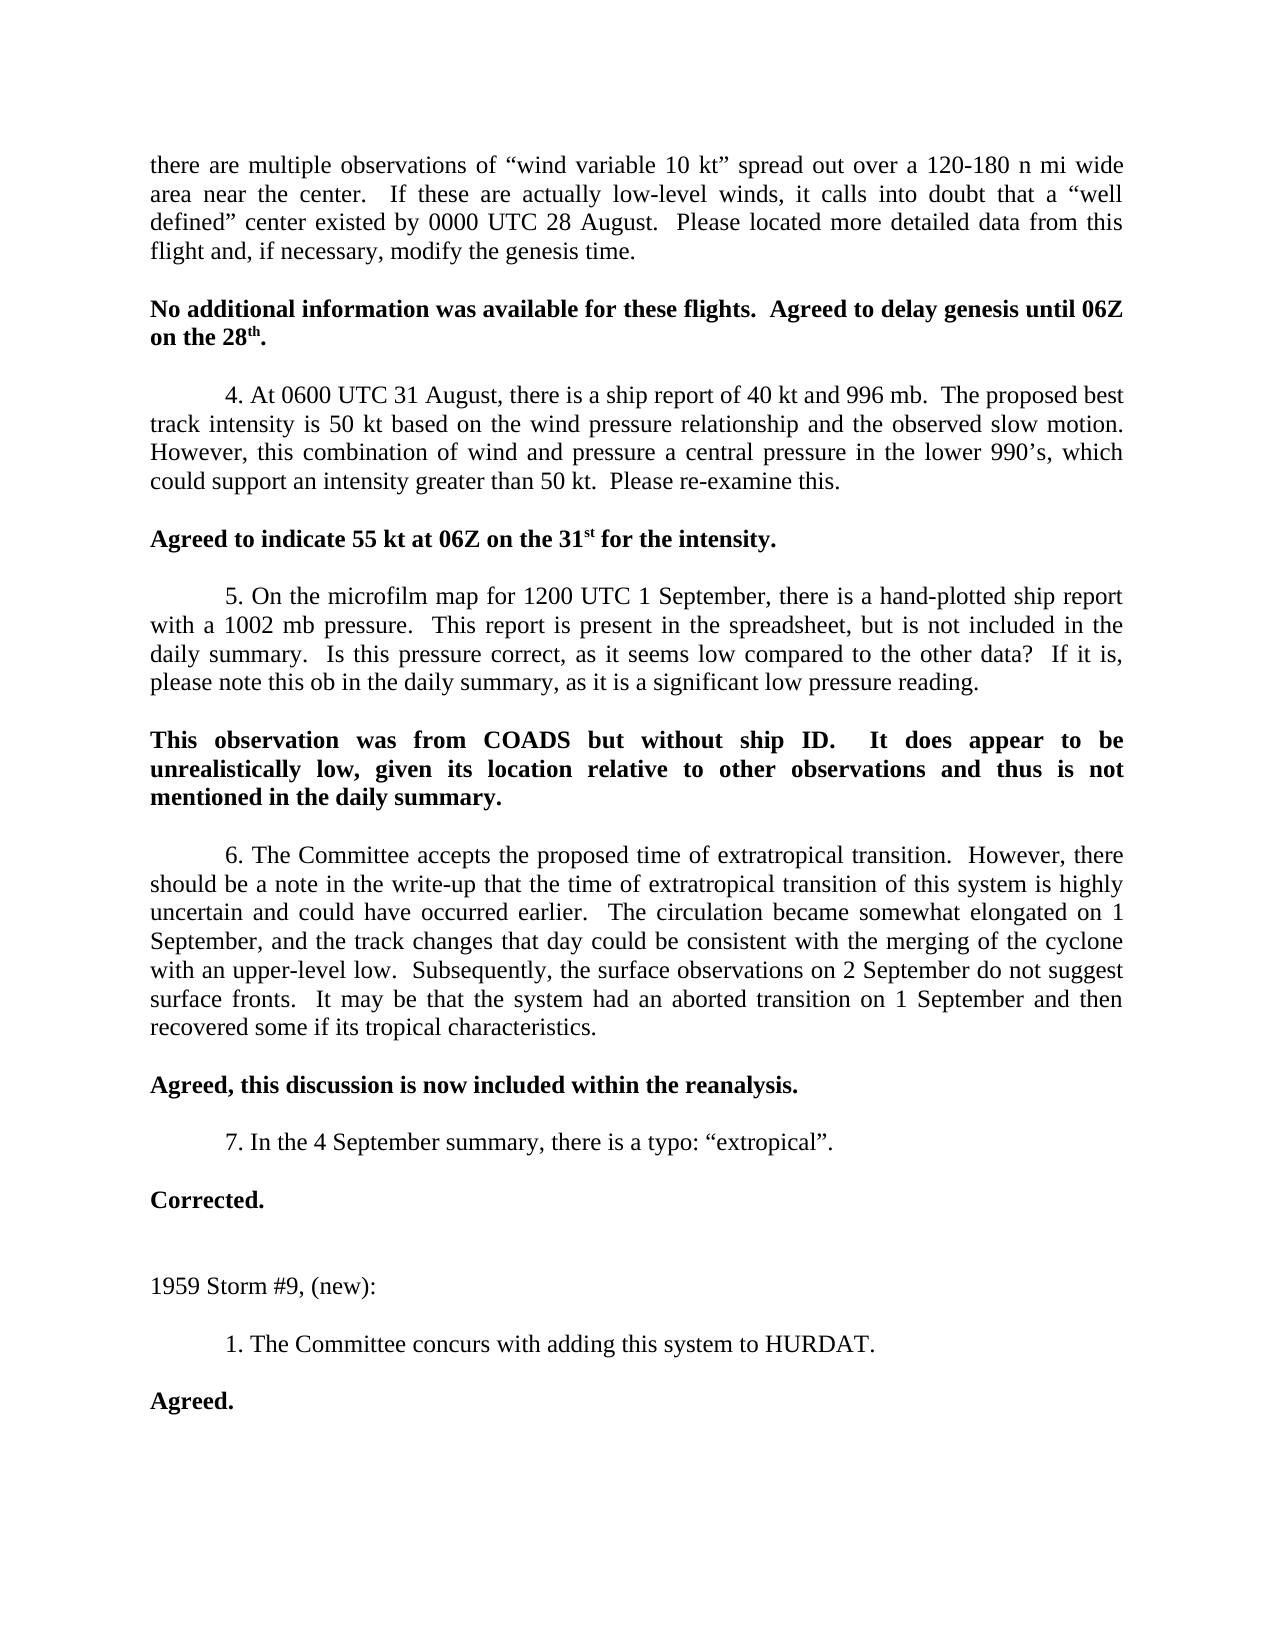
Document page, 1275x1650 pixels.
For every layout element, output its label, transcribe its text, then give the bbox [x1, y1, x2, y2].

text Corrected. [150, 1185, 1125, 1214]
text This observation was from COADS but without ship ID. It does appear to be unrealistically low, given its location relative to other observations and thus is not mentioned in the daily summary. [150, 725, 1125, 811]
text Agreed to indicate 55 kt at 06Z on the 31st for the intensity. [150, 524, 1125, 552]
text 1. The Committee concurs with adding this system to HURDAT. [150, 1329, 1125, 1357]
text 7. In the 4 September summary, there is a typo: “extropical”. [150, 1127, 1125, 1156]
text No additional information was available for these flights. Agreed to delay genesis until 06Z on the 28th. [150, 294, 1125, 351]
text Agreed. [150, 1386, 1125, 1415]
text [150, 150, 1125, 265]
text 5. On the microfilm map for 1200 UTC 1 September, there is a hand-plotted ship report with a 1002 mb pressure. This report is present in the spreadsheet, but is not included in the daily summary. Is this pressure correct, as it seems low compared to the other data? If it is, please note this ob in the daily summary, as it is a significant low pressure reading. [150, 581, 1125, 696]
text 1959 Storm #9, (new): [150, 1271, 1125, 1300]
text Agreed, this discussion is now included within the reanalysis. [150, 1070, 1125, 1099]
text 6. The Committee accepts the proposed time of extratropical transition. However, there should be a note in the write-up that the time of extratropical transition of this system is highly uncertain and could have occurred earlier. The circulation became somewhat elongated on 1 September, and the track changes that day could be consistent with the merging of the cyclone with an upper-level low. Subsequently, the surface observations on 2 September do not suggest surface fronts. It may be that the system had an aborted transition on 1 September and then recovered some if its tropical characteristics. [150, 840, 1125, 1041]
text 4. At 0600 UTC 31 August, there is a ship report of 40 kt and 996 mb. The proposed best track intensity is 50 kt based on the wind pressure relationship and the observed slow motion. However, this combination of wind and pressure a central pressure in the lower 990’s, which could support an intensity greater than 50 kt. Please re-examine this. [150, 380, 1125, 495]
